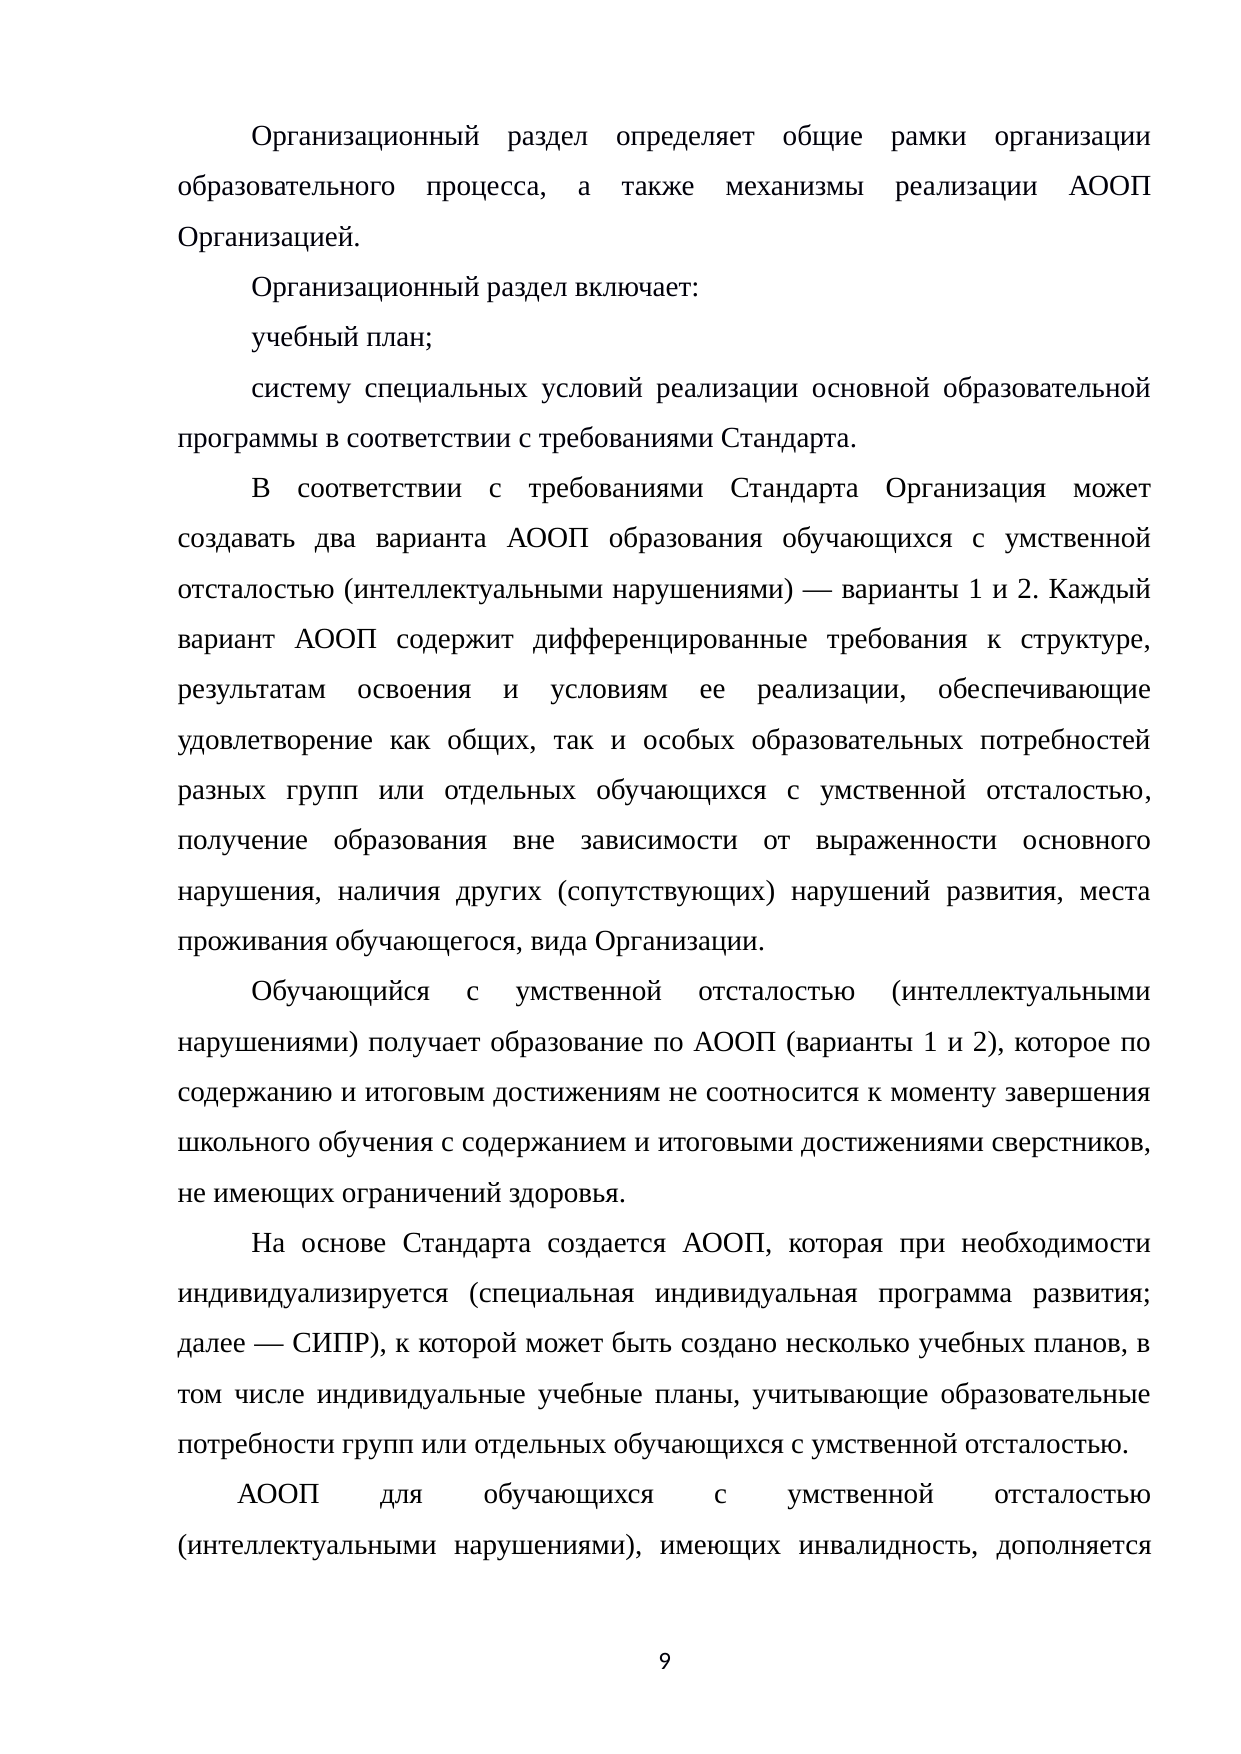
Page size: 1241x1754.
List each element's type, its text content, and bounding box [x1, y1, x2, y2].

text систему специальных условий реализации основной образовательной программы в соответствии с требованиями Стандарта. [177, 370, 1152, 453]
text Обучающийся с умственной отсталостью (интеллектуальными нарушениями) получает образование по АООП (варианты 1 и 2), которое по содержанию и итоговым достижениям не соотносится к моменту завершения школьного обучения с содержанием и итоговыми достижениями сверстников, не имеющих ограничений здоровья. [177, 973, 1152, 1208]
text Организационный раздел включает: [177, 269, 1152, 303]
text учебный план; [177, 319, 1152, 353]
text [177, 1477, 1152, 1560]
text В соответствии с требованиями Стандарта Организация может создавать два варианта АООП образования обучающихся с умственной отсталостью (интеллектуальными нарушениями) ― варианты 1 и 2. Каждый вариант АООП содержит дифференцированные требования к структуре, результатам освоения и условиям ее реализации, обеспечивающие удовлетворение как общих, так и особых образовательных потребностей разных групп или отдельных обучающихся с умственной отсталостью, получение образования вне зависимости от выраженности основного нарушения, наличия других (сопутствующих) нарушений развития, места проживания обучающегося, вида Организации. [177, 470, 1152, 957]
text Организационный раздел определяет общие рамки организации образовательного процесса, а также механизмы реализации АООП Организацией. [177, 118, 1152, 252]
text На основе Стандарта создается АООП, которая при необходимости индивидуализируется (специальная индивидуальная программа развития; далее ― СИПР), к которой может быть создано несколько учебных планов, в том числе индивидуальные учебные планы, учитывающие образовательные потребности групп или отдельных обучающихся с умственной отсталостью. [177, 1225, 1152, 1460]
